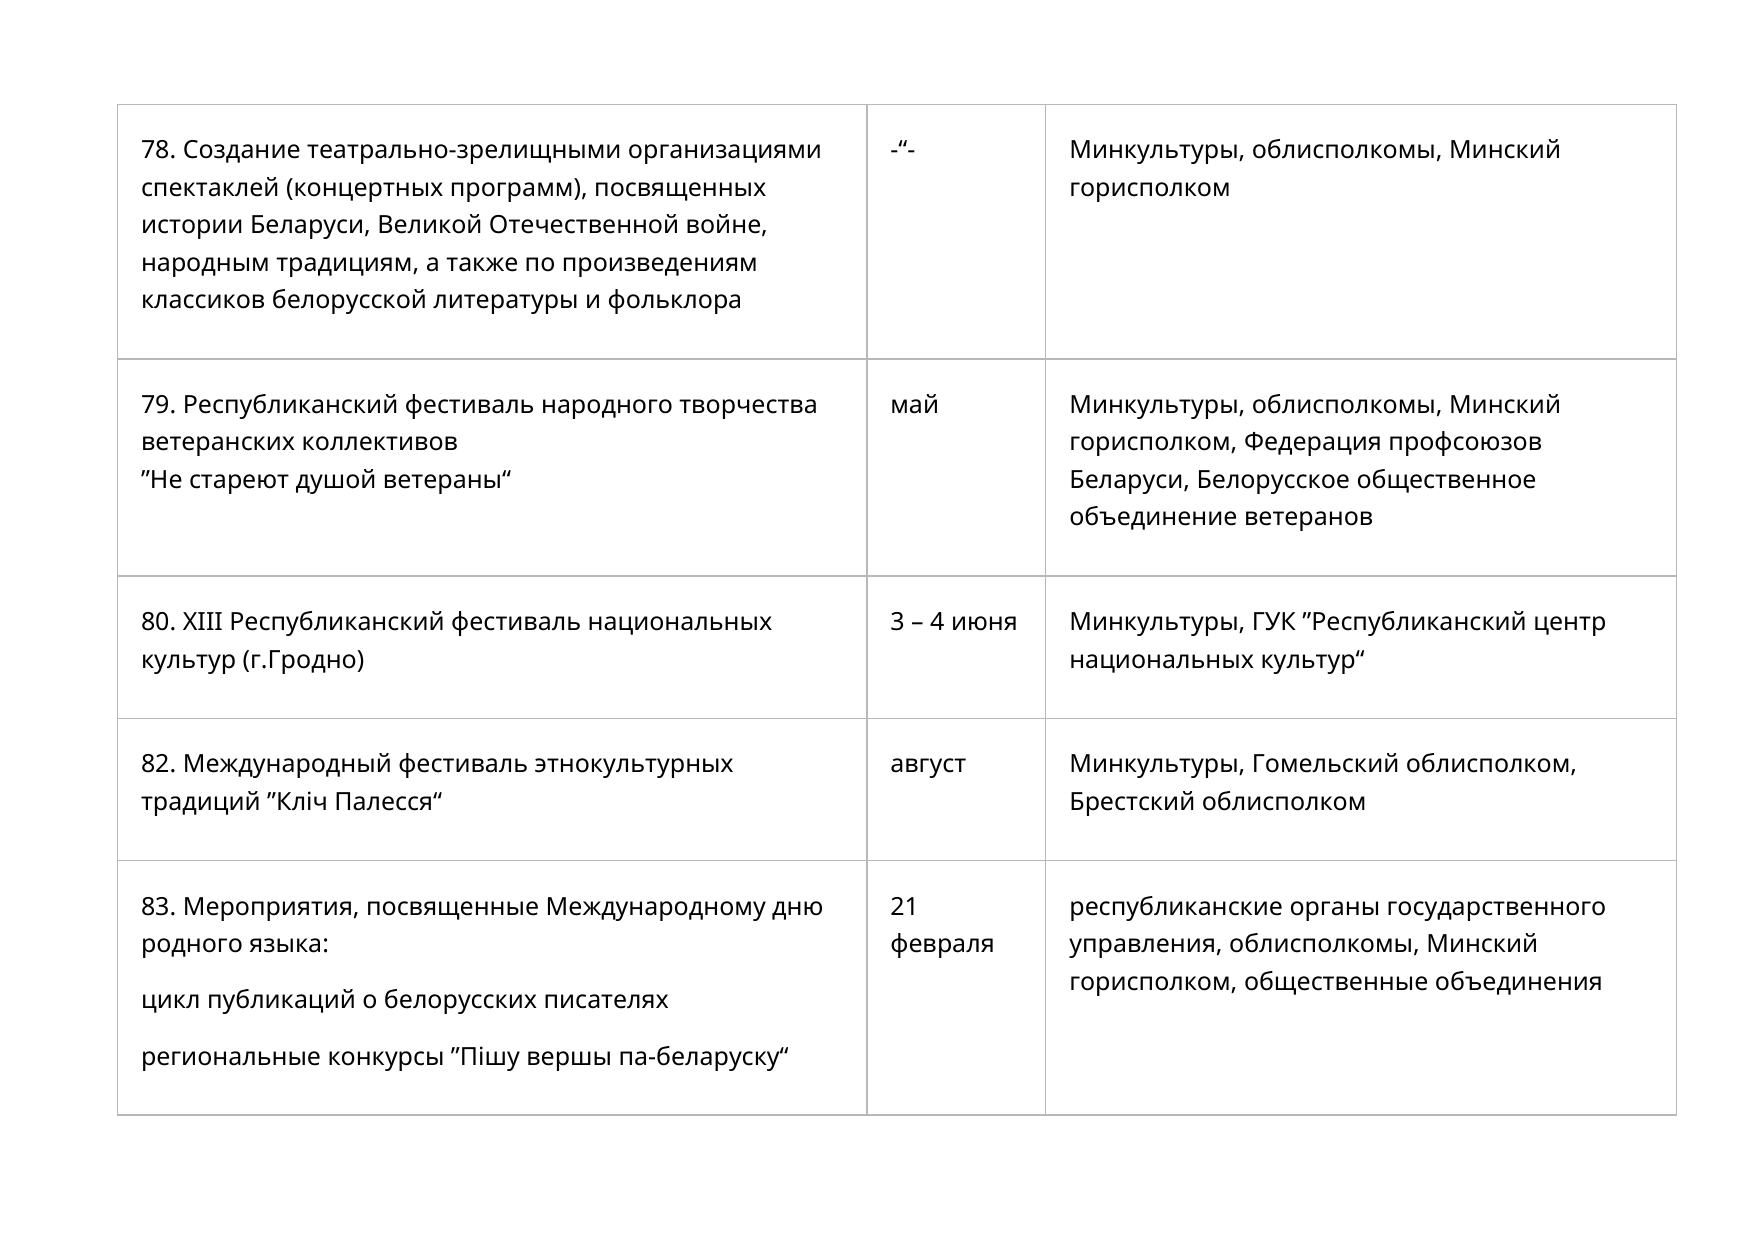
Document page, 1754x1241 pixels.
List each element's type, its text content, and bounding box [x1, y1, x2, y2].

table_cell 3 – 4 июня [868, 577, 1045, 717]
table_cell май [868, 360, 1045, 575]
table_cell Минкультуры, облисполкомы, Минский горисполком, Федерация профсоюзов Беларуси, Белорусское общественное объединение ветеранов [1046, 360, 1676, 575]
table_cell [118, 861, 866, 1114]
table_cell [1046, 861, 1676, 1114]
table_cell 78. Создание театрально-зрелищными организациями спектаклей (концертных программ), посвященных истории Беларуси, Великой Отечественной войне, народным традициям, а также по произведениям классиков белорусской литературы и фольклора [118, 105, 866, 358]
table_cell август [868, 719, 1045, 860]
table_cell 80. XIII Республиканский фестиваль национальных культур (г.Гродно) [118, 577, 866, 717]
table_cell 79. Республиканский фестиваль народного творчества ветеранских коллективов ”Не стареют душой ветераны“ [118, 360, 866, 575]
table_cell Минкультуры, ГУК ”Республиканский центр национальных культур“ [1046, 577, 1676, 717]
table_cell 82. Международный фестиваль этнокультурных традиций ”Клiч Палесся“ [118, 719, 866, 860]
table_cell Минкультуры, Гомельский облисполком, Брестский облисполком [1046, 719, 1676, 860]
table_cell Минкультуры, облисполкомы, Минский горисполком [1046, 105, 1676, 358]
table_cell 21 февраля [868, 861, 1045, 1114]
table_cell -“- [868, 105, 1045, 358]
